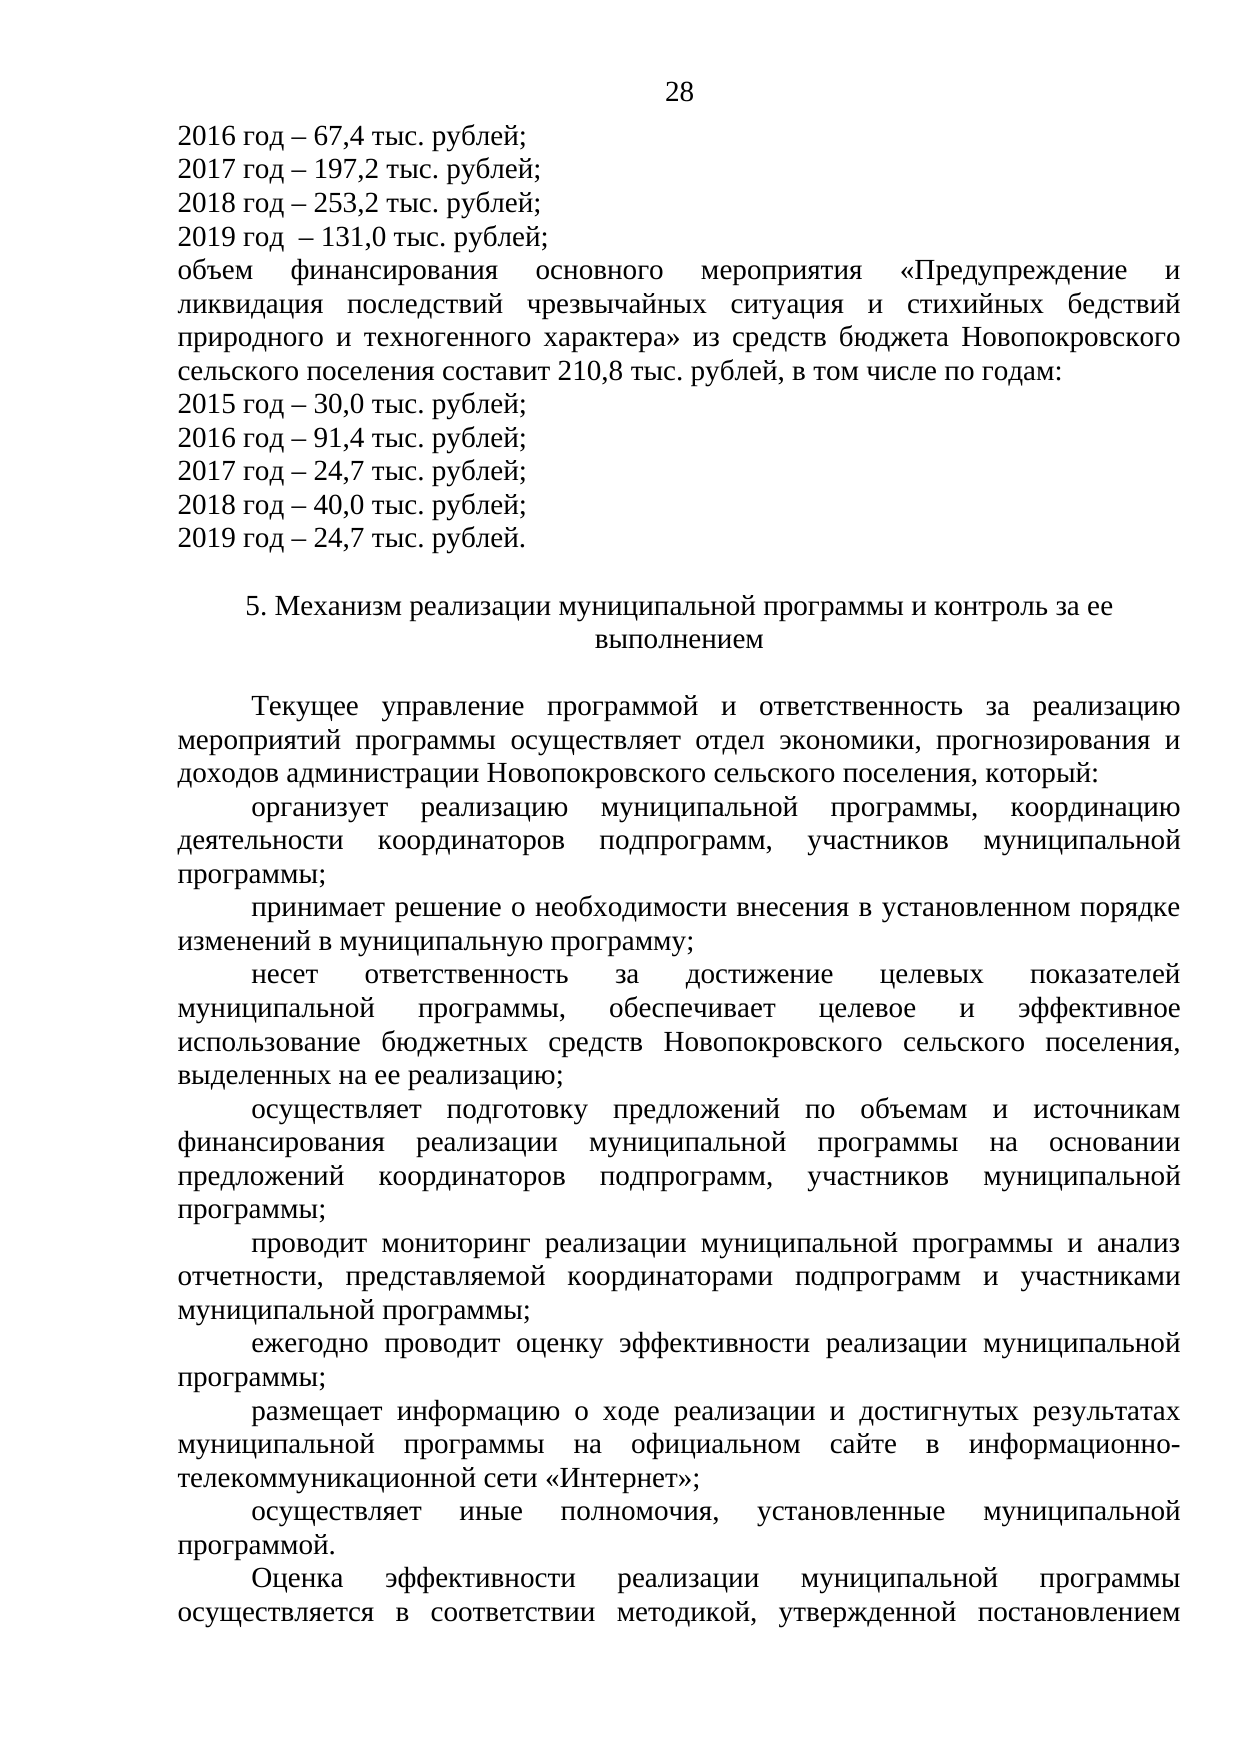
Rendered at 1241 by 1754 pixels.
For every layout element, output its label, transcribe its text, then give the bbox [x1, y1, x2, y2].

text осуществляет иные полномочия, установленные муниципальной программой. [177, 1493, 1181, 1560]
text осуществляет подготовку предложений по объемам и источникам финансирования реализации муниципальной программы на основании предложений координаторов подпрограмм, участников муниципальной программы; [177, 1091, 1181, 1225]
text 2019 год – 24,7 тыс. рублей. [177, 521, 1181, 554]
text ежегодно проводит оценку эффективности реализации муниципальной программы; [177, 1326, 1181, 1393]
text объем финансирования основного мероприятия «Предупреждение и ликвидация последствий чрезвычайных ситуация и стихийных бедствий природного и техногенного характера» из средств бюджета Новопокровского сельского поселения составит 210,8 тыс. рублей, в том числе по годам: [177, 252, 1181, 386]
text 2019 год – 131,0 тыс. рублей; [177, 219, 1181, 252]
text 2016 год – 67,4 тыс. рублей; [177, 118, 1181, 152]
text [177, 1560, 1181, 1627]
text организует реализацию муниципальной программы, координацию деятельности координаторов подпрограмм, участников муниципальной программы; [177, 789, 1181, 889]
text 2015 год – 30,0 тыс. рублей; [177, 386, 1181, 420]
text принимает решение о необходимости внесения в установленном порядке изменений в муниципальную программу; [177, 889, 1181, 957]
text 2017 год – 24,7 тыс. рублей; [177, 453, 1181, 487]
text 2018 год – 253,2 тыс. рублей; [177, 185, 1181, 219]
text Текущее управление программой и ответственность за реализацию мероприятий программы осуществляет отдел экономики, прогнозирования и доходов администрации Новопокровского сельского поселения, который: [177, 688, 1181, 789]
text 2017 год – 197,2 тыс. рублей; [177, 152, 1181, 185]
text несет ответственность за достижение целевых показателей муниципальной программы, обеспечивает целевое и эффективное использование бюджетных средств Новопокровского сельского поселения, выделенных на ее реализацию; [177, 957, 1181, 1091]
text 5. Механизм реализации муниципальной программы и контроль за ее выполнением [177, 588, 1181, 655]
text размещает информацию о ходе реализации и достигнутых результатах муниципальной программы на официальном сайте в информационно-телекоммуникационной сети «Интернет»; [177, 1393, 1181, 1493]
text проводит мониторинг реализации муниципальной программы и анализ отчетности, представляемой координаторами подпрограмм и участниками муниципальной программы; [177, 1225, 1181, 1326]
text 2016 год – 91,4 тыс. рублей; [177, 420, 1181, 453]
text 2018 год – 40,0 тыс. рублей; [177, 487, 1181, 521]
